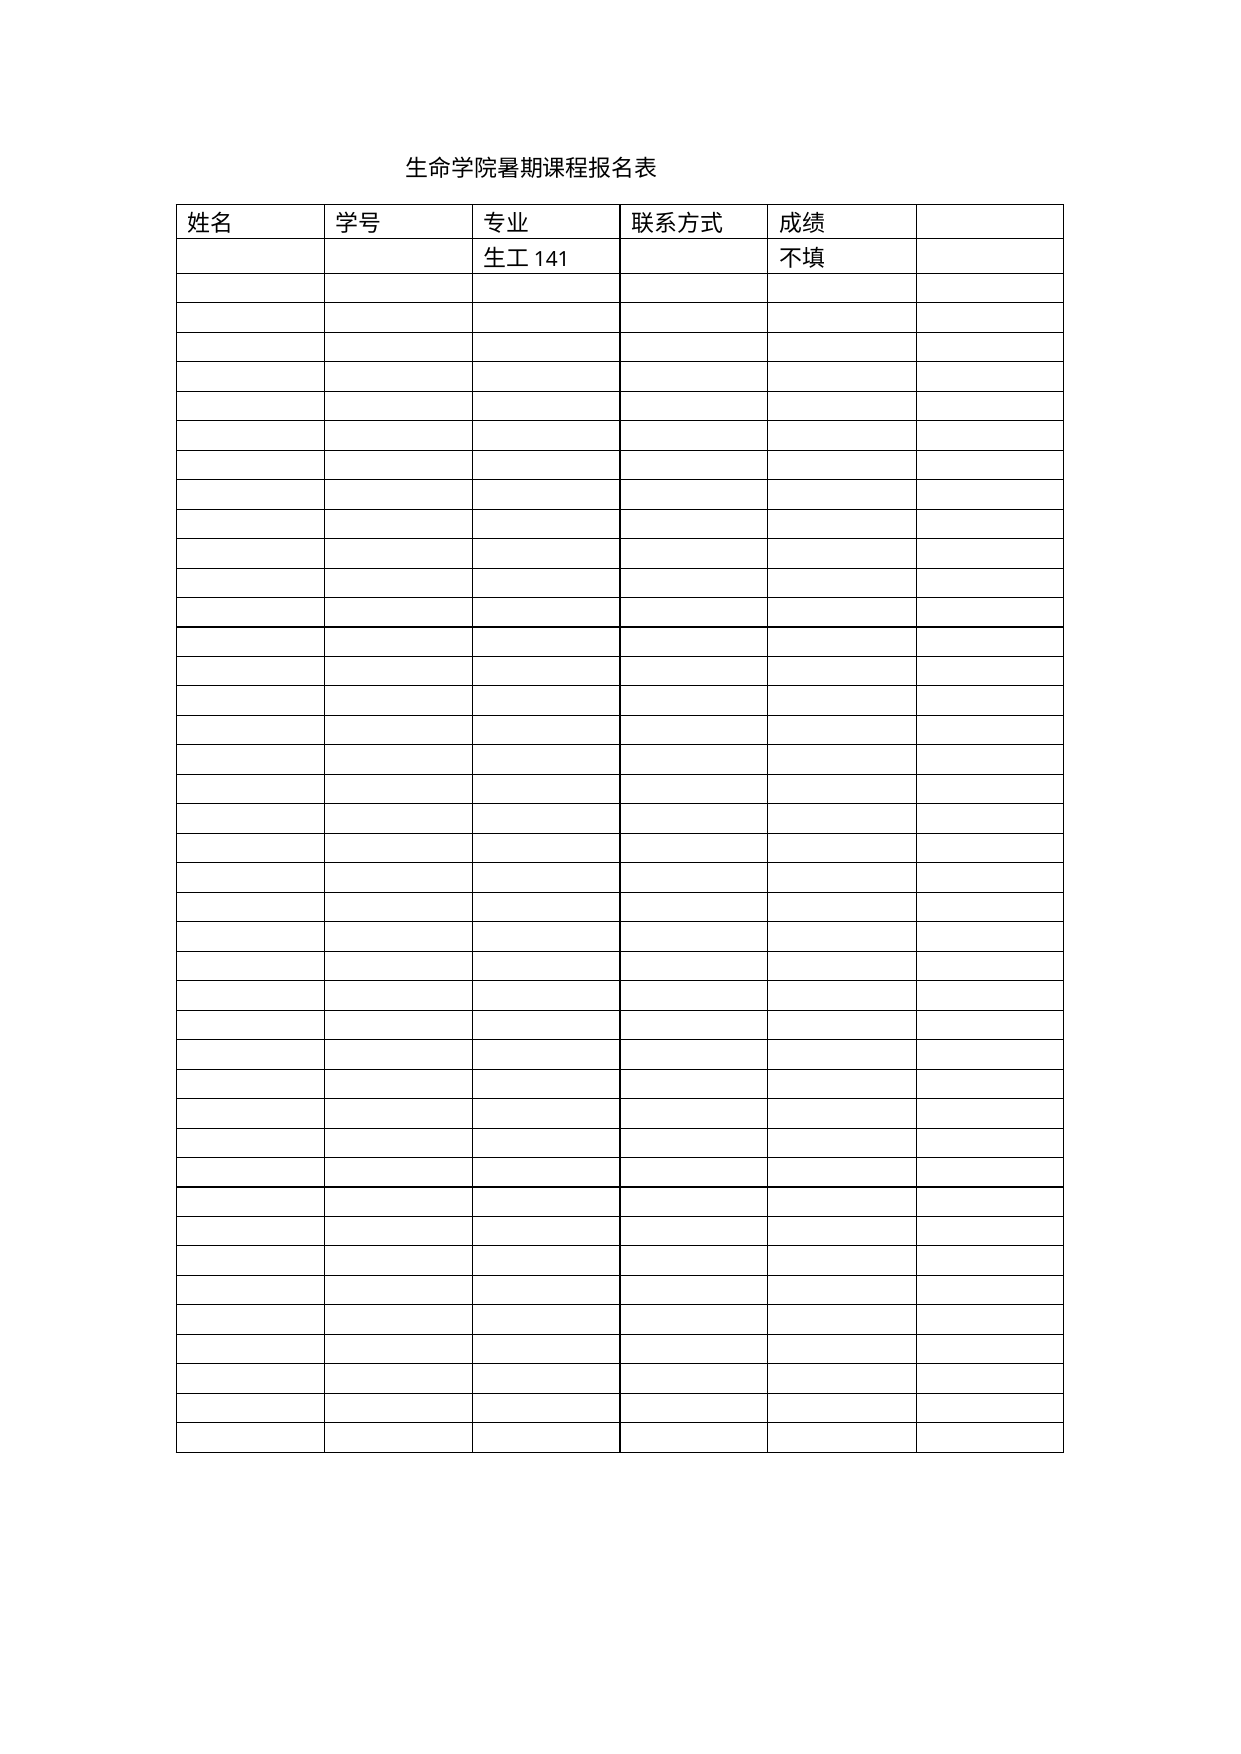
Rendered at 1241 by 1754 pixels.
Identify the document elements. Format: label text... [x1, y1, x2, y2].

table_cell [473, 745, 619, 774]
table_cell [473, 893, 619, 921]
table_header 联系方式 [621, 205, 767, 238]
table_cell [473, 1394, 619, 1422]
table_cell [325, 686, 472, 715]
table_cell [325, 834, 472, 862]
table_cell [325, 539, 472, 567]
table_cell [177, 628, 324, 656]
table_cell [473, 981, 619, 1009]
table_cell [621, 1394, 767, 1422]
table_cell [768, 952, 916, 980]
table_cell [917, 1188, 1063, 1216]
table_cell [177, 716, 324, 744]
table_cell [177, 1129, 324, 1157]
table_cell [917, 1011, 1063, 1039]
table_cell [768, 392, 916, 420]
table_cell [325, 1394, 472, 1422]
table_cell [177, 834, 324, 862]
table_cell [768, 1188, 916, 1216]
table_cell [177, 686, 324, 715]
table_cell [473, 569, 619, 597]
table_cell [325, 716, 472, 744]
table_cell [177, 598, 324, 626]
table_cell [768, 569, 916, 597]
table_cell [917, 1129, 1063, 1157]
text 生命学院暑期课程报名表 [187, 150, 1053, 183]
table_cell [177, 1070, 324, 1098]
table_cell [325, 303, 472, 332]
table_cell [325, 1335, 472, 1363]
table_cell [473, 598, 619, 626]
table_cell [768, 1040, 916, 1068]
table_cell [325, 1129, 472, 1157]
table_cell [177, 1188, 324, 1216]
table_cell [621, 863, 767, 892]
table_cell [177, 1158, 324, 1186]
table_cell [621, 1070, 767, 1098]
table_cell [917, 1158, 1063, 1186]
table_cell [473, 1217, 619, 1245]
table_cell [325, 421, 472, 449]
table_cell [473, 421, 619, 449]
table_cell [177, 1335, 324, 1363]
table_cell [768, 981, 916, 1009]
table_cell [325, 1070, 472, 1098]
table_cell [768, 1394, 916, 1422]
table_cell [325, 863, 472, 892]
table_cell [621, 480, 767, 508]
table_cell [325, 1040, 472, 1068]
table_cell [768, 745, 916, 774]
table_cell [325, 775, 472, 803]
table_cell [768, 303, 916, 332]
table_cell [621, 1305, 767, 1334]
table_cell [768, 451, 916, 479]
table_cell [473, 539, 619, 567]
table_cell [917, 569, 1063, 597]
table_cell [768, 1423, 916, 1452]
table_cell [621, 1423, 767, 1452]
table_cell [768, 922, 916, 951]
table_cell [177, 922, 324, 951]
table_cell [768, 1276, 916, 1304]
table_cell [621, 303, 767, 332]
table_cell [177, 804, 324, 833]
table_cell [177, 952, 324, 980]
table_cell [621, 1188, 767, 1216]
table_cell [473, 1305, 619, 1334]
table_cell [768, 1158, 916, 1186]
table_cell [177, 362, 324, 391]
table_cell [768, 716, 916, 744]
table_cell [621, 1276, 767, 1304]
table_cell [621, 333, 767, 361]
table_cell [621, 1040, 767, 1068]
table_cell [768, 1305, 916, 1334]
table_cell [768, 657, 916, 685]
table_cell [917, 804, 1063, 833]
table_cell [473, 1011, 619, 1039]
table_cell [473, 1335, 619, 1363]
table_cell [917, 863, 1063, 892]
table_cell [473, 863, 619, 892]
table_cell [917, 598, 1063, 626]
table_cell [917, 657, 1063, 685]
table_cell [917, 274, 1063, 302]
table_cell [177, 274, 324, 302]
table_cell [473, 480, 619, 508]
table_cell [177, 745, 324, 774]
table_cell [621, 922, 767, 951]
table_cell [621, 893, 767, 921]
table_cell [325, 239, 472, 273]
table_cell [473, 1158, 619, 1186]
table_cell [473, 804, 619, 833]
table_cell [177, 333, 324, 361]
table_cell [177, 1217, 324, 1245]
table_cell [325, 1099, 472, 1127]
table_cell [325, 1276, 472, 1304]
table_cell [621, 686, 767, 715]
table_cell [325, 451, 472, 479]
table_cell [473, 1276, 619, 1304]
table_cell [177, 392, 324, 420]
table_cell [325, 893, 472, 921]
table_cell [917, 1335, 1063, 1363]
table_cell [917, 421, 1063, 449]
table_cell [917, 303, 1063, 332]
table_cell [621, 569, 767, 597]
table_cell [177, 775, 324, 803]
table_cell [768, 510, 916, 538]
table_cell [917, 451, 1063, 479]
table_cell [917, 922, 1063, 951]
table_cell [325, 333, 472, 361]
table_cell [768, 1217, 916, 1245]
table_cell [473, 657, 619, 685]
table_cell [621, 510, 767, 538]
table_cell [621, 539, 767, 567]
table_cell [917, 775, 1063, 803]
table_cell [621, 745, 767, 774]
table_cell [621, 1099, 767, 1127]
table_cell [621, 1217, 767, 1245]
table_cell [621, 716, 767, 744]
table_cell [768, 804, 916, 833]
table_cell [768, 421, 916, 449]
table_cell [917, 981, 1063, 1009]
table_cell [917, 539, 1063, 567]
table_cell [473, 274, 619, 302]
table_cell [621, 628, 767, 656]
table_cell [177, 1011, 324, 1039]
table_cell [917, 1040, 1063, 1068]
table_cell [917, 1394, 1063, 1422]
table_cell [473, 362, 619, 391]
table_cell [177, 1099, 324, 1127]
table_cell [325, 1011, 472, 1039]
table_cell [473, 1070, 619, 1098]
table_cell [473, 1364, 619, 1393]
table_cell [177, 863, 324, 892]
table_cell [325, 510, 472, 538]
table_cell [177, 1394, 324, 1422]
table_cell [621, 981, 767, 1009]
table_cell 生工141 [473, 239, 619, 273]
table_cell [325, 569, 472, 597]
table_header 成绩 [768, 205, 916, 238]
table_header 专业 [473, 205, 619, 238]
table_cell 不填 [768, 239, 916, 273]
table_cell [325, 1305, 472, 1334]
table_cell [177, 1040, 324, 1068]
table_header 姓名 [177, 205, 324, 238]
table_cell [325, 1246, 472, 1275]
table_cell [473, 922, 619, 951]
table_cell [768, 775, 916, 803]
table_cell [917, 362, 1063, 391]
table_cell [917, 1070, 1063, 1098]
table_cell [473, 1099, 619, 1127]
table_cell [325, 1423, 472, 1452]
table_cell [325, 392, 472, 420]
table_header 学号 [325, 205, 472, 238]
table_cell [177, 303, 324, 332]
table_cell [177, 569, 324, 597]
table_cell [177, 539, 324, 567]
table_cell [473, 303, 619, 332]
table_cell [917, 392, 1063, 420]
table_cell [917, 686, 1063, 715]
table_cell [325, 745, 472, 774]
table_cell [177, 1246, 324, 1275]
table_cell [917, 480, 1063, 508]
table_cell [177, 451, 324, 479]
table_cell [621, 1335, 767, 1363]
table_cell [325, 952, 472, 980]
table_cell [621, 1011, 767, 1039]
table_cell [621, 804, 767, 833]
table_cell [768, 539, 916, 567]
table_cell [917, 745, 1063, 774]
table_cell [768, 480, 916, 508]
table_cell [917, 1276, 1063, 1304]
table_cell [917, 1305, 1063, 1334]
table_cell [768, 834, 916, 862]
table_cell [768, 333, 916, 361]
table_cell [325, 480, 472, 508]
table_cell [325, 1364, 472, 1393]
table_cell [768, 1070, 916, 1098]
table_cell [473, 775, 619, 803]
table_cell [473, 1246, 619, 1275]
table_cell [621, 274, 767, 302]
table_cell [177, 1364, 324, 1393]
table_cell [325, 1217, 472, 1245]
table_cell [325, 628, 472, 656]
table_cell [473, 392, 619, 420]
table_cell [917, 716, 1063, 744]
table_cell [177, 1305, 324, 1334]
table_header [917, 205, 1063, 238]
table_cell [177, 239, 324, 273]
table_cell [473, 628, 619, 656]
table_cell [917, 1246, 1063, 1275]
table_cell [621, 1246, 767, 1275]
table_cell [621, 421, 767, 449]
table_cell [325, 362, 472, 391]
table_cell [768, 863, 916, 892]
table_cell [621, 952, 767, 980]
table_cell [325, 981, 472, 1009]
table_cell [325, 598, 472, 626]
table_cell [177, 1276, 324, 1304]
table_cell [621, 392, 767, 420]
table_cell [325, 274, 472, 302]
table_cell [768, 1246, 916, 1275]
table_cell [621, 451, 767, 479]
table_cell [325, 1188, 472, 1216]
table_cell [473, 451, 619, 479]
table_cell [473, 834, 619, 862]
table_cell [177, 657, 324, 685]
table_cell [473, 1129, 619, 1157]
table_cell [325, 1158, 472, 1186]
table_cell [473, 686, 619, 715]
table_cell [917, 1217, 1063, 1245]
table_cell [917, 1423, 1063, 1452]
table_cell [768, 1364, 916, 1393]
table_cell [621, 775, 767, 803]
table_cell [325, 922, 472, 951]
table_cell [177, 981, 324, 1009]
table_cell [177, 893, 324, 921]
table_cell [768, 274, 916, 302]
table_cell [917, 952, 1063, 980]
table_cell [917, 333, 1063, 361]
table_cell [768, 686, 916, 715]
table_cell [177, 480, 324, 508]
table_cell [621, 834, 767, 862]
table_cell [621, 657, 767, 685]
table_cell [917, 239, 1063, 273]
table_cell [621, 598, 767, 626]
table_cell [917, 628, 1063, 656]
table_cell [768, 1011, 916, 1039]
table_cell [177, 421, 324, 449]
table_cell [473, 1040, 619, 1068]
table_cell [621, 1158, 767, 1186]
table_cell [325, 657, 472, 685]
table_cell [621, 239, 767, 273]
table_cell [473, 510, 619, 538]
table_cell [768, 1335, 916, 1363]
table_cell [473, 1188, 619, 1216]
table_cell [621, 362, 767, 391]
table_cell [473, 333, 619, 361]
table_cell [917, 834, 1063, 862]
table_cell [768, 362, 916, 391]
table_cell [621, 1364, 767, 1393]
table_cell [917, 1099, 1063, 1127]
table_cell [768, 1129, 916, 1157]
table_cell [768, 628, 916, 656]
table_cell [325, 804, 472, 833]
table_cell [473, 952, 619, 980]
table_cell [768, 893, 916, 921]
table_cell [768, 598, 916, 626]
table_cell [177, 510, 324, 538]
table_cell [917, 510, 1063, 538]
table_cell [621, 1129, 767, 1157]
table_cell [917, 893, 1063, 921]
table_cell [473, 1423, 619, 1452]
table_cell [473, 716, 619, 744]
table_cell [917, 1364, 1063, 1393]
table_cell [768, 1099, 916, 1127]
table_cell [177, 1423, 324, 1452]
